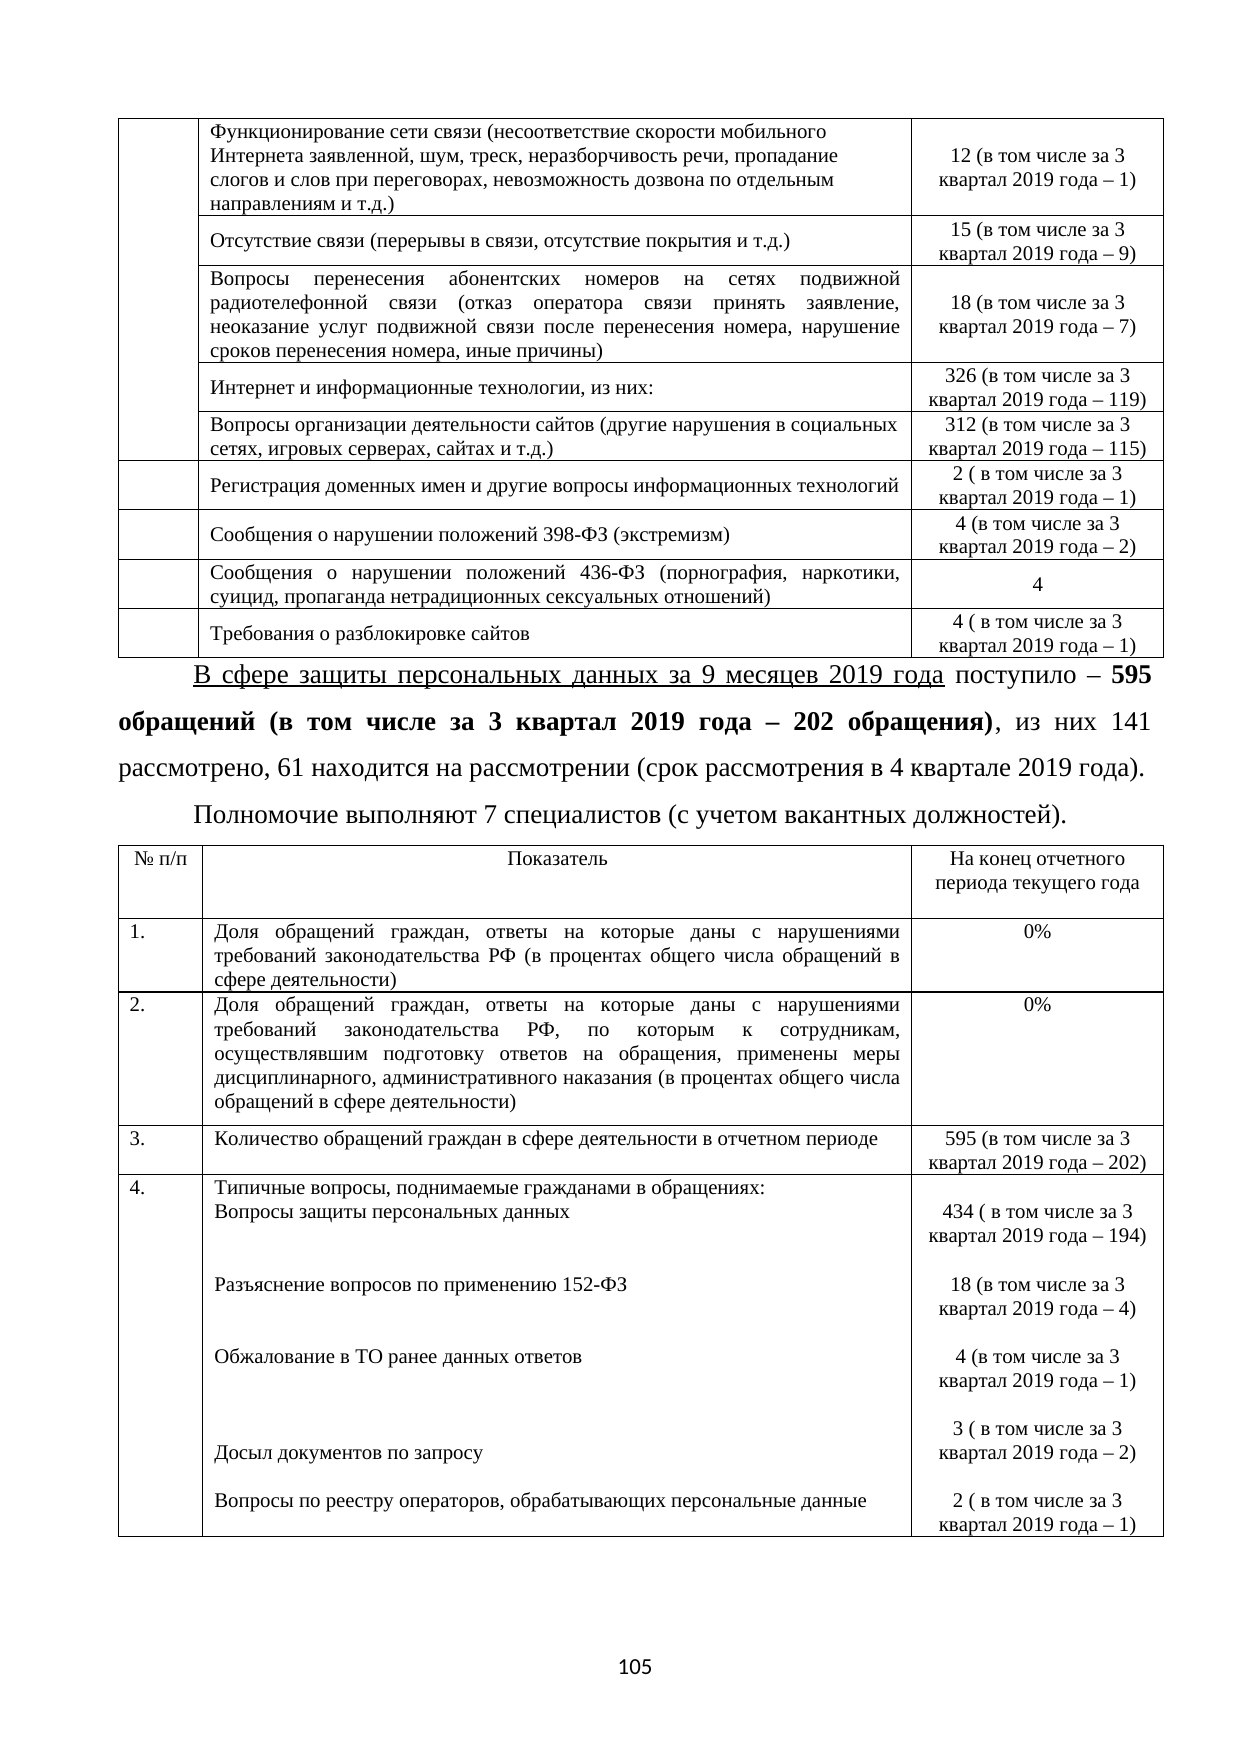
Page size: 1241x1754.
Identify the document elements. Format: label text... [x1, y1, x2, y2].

text В сфере защиты персональных данных за 9 месяцев 2019 года поступило – 595 обращений (в том числе за 3 квартал 2019 года – 202 обращения), из них 141 рассмотрено, 61 находится на рассмотрении (срок рассмотрения в 4 квартале 2019 года). [118, 658, 1152, 782]
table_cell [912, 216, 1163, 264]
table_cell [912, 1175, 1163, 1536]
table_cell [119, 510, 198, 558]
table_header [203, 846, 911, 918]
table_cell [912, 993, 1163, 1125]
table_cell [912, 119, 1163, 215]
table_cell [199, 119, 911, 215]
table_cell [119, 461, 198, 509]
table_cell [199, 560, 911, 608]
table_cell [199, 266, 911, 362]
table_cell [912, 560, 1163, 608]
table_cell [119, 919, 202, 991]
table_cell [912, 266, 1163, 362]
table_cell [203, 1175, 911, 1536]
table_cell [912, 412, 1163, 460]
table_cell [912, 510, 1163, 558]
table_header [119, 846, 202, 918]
text Полномочие выполняют 7 специалистов (с учетом вакантных должностей). [118, 798, 1152, 829]
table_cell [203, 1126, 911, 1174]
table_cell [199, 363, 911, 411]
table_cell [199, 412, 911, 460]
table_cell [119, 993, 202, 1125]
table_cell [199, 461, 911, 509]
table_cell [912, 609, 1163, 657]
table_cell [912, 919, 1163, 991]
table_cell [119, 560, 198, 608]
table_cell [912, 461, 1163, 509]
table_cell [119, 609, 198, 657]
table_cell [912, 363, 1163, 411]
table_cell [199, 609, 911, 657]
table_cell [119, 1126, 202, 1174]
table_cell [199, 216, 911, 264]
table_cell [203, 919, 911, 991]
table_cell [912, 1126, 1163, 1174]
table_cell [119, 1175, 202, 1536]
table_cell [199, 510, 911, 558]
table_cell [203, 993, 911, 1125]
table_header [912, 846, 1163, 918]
